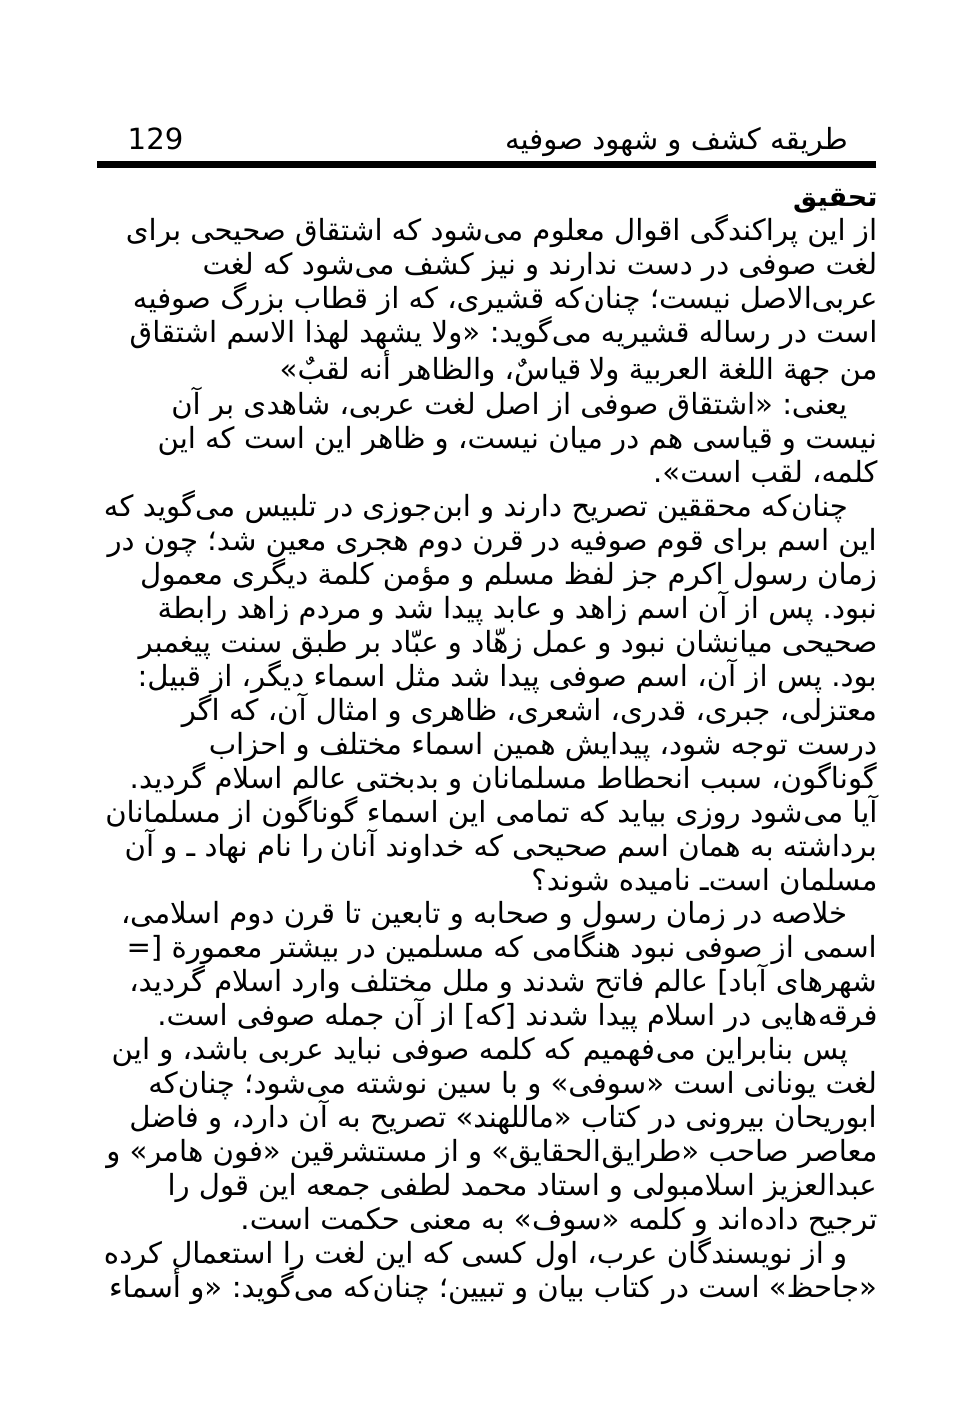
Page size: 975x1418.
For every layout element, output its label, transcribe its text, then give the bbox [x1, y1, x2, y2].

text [97, 1236, 877, 1304]
text خلاصه در زمان رسول و صحابه و تابعین تا قرن دوم اسلامی، اسمی از صوفی نبود هنگامی که مسلمین در بیشتر معمورة [= شهرهای آباد] عالم فاتح شدند و ملل مختلف وارد اسلام گردید، فرقه‌هایی در اسلام پیدا شدند [که] از آن جمله صوفی است. [97, 897, 877, 1033]
text از این پراکندگی اقوال معلوم می‌شود که اشتقاق صحیحی برای لغت صوفی در دست ندارند و نیز کشف می‌شود که لغت عربی‌الاصل نیست؛ چنان‌که قشیری، که از قطاب بزرگ صوفیه ‌است در رساله قشیریه می‌گوید: «ولا يشهد لهذا الاسم اشتقاق من جهة اللغة العربية ولا قياسٌ، والظاهر أنه لقبٌ» [97, 213, 877, 387]
text چنان‌که محققین تصریح دارند و ابن‌جوزی در تلبیس می‌گوید که این اسم برای قوم صوفیه در قرن دوم هجری معین شد؛ چون در زمان رسول اکرم جز لفظ مسلم و مؤمن کلمة دیگری معمول نبود. پس از آن اسم زاهد و عابد پیدا شد و مردم زاهد رابطة صحیحی میانشان نبود و عمل زهّاد و عبّاد بر طبق سنت پیغمبر بود. پس از آن، اسم صوفی پیدا شد مثل اسماء دیگر، از قبیل: معتزلی، جبری، قدری، اشعری، ظاهری و امثال آن، که اگر درست توجه شود، پیدایش همین اسماء مختلف و احزاب گوناگون، سبب انحطاط مسلمانان و بدبختی عالم اسلام گردید. آیا می‌شود روزی بیاید که تمامی این اسماء گوناگون از مسلمانان برداشته به همان اسم صحیحی که خداوند آنان را نام نهاد ـ و آن مسلمان است‌ـ نامیده شوند؟ [97, 489, 877, 897]
text یعنی: «اشتقاق صوفی از اصل لغت عربی، شاهدی بر آن نیست و قیاسی هم در میان نیست، و ظاهر این است که این کلمه، لقب است». [97, 387, 877, 489]
text تحقیق [97, 182, 877, 213]
text پس بنابراین می‌فهمیم که کلمه صوفی نباید عربی باشد، و این لغت یونانی است «سوفی» و با سین نوشته می‌شود؛ چنان‌که ابوریحان بیرونی در کتاب «ماللهند» تصریح به آن دارد، و فاضل معاصر صاحب «طرایق‌الحقایق» و از مستشرقین «فون هامر» و عبدالعزیز اسلامبولی و استاد محمد لطفی جمعه این قول را ترجیح داده‌اند و کلمه «سوف» به معنی حکمت است. [97, 1033, 877, 1236]
